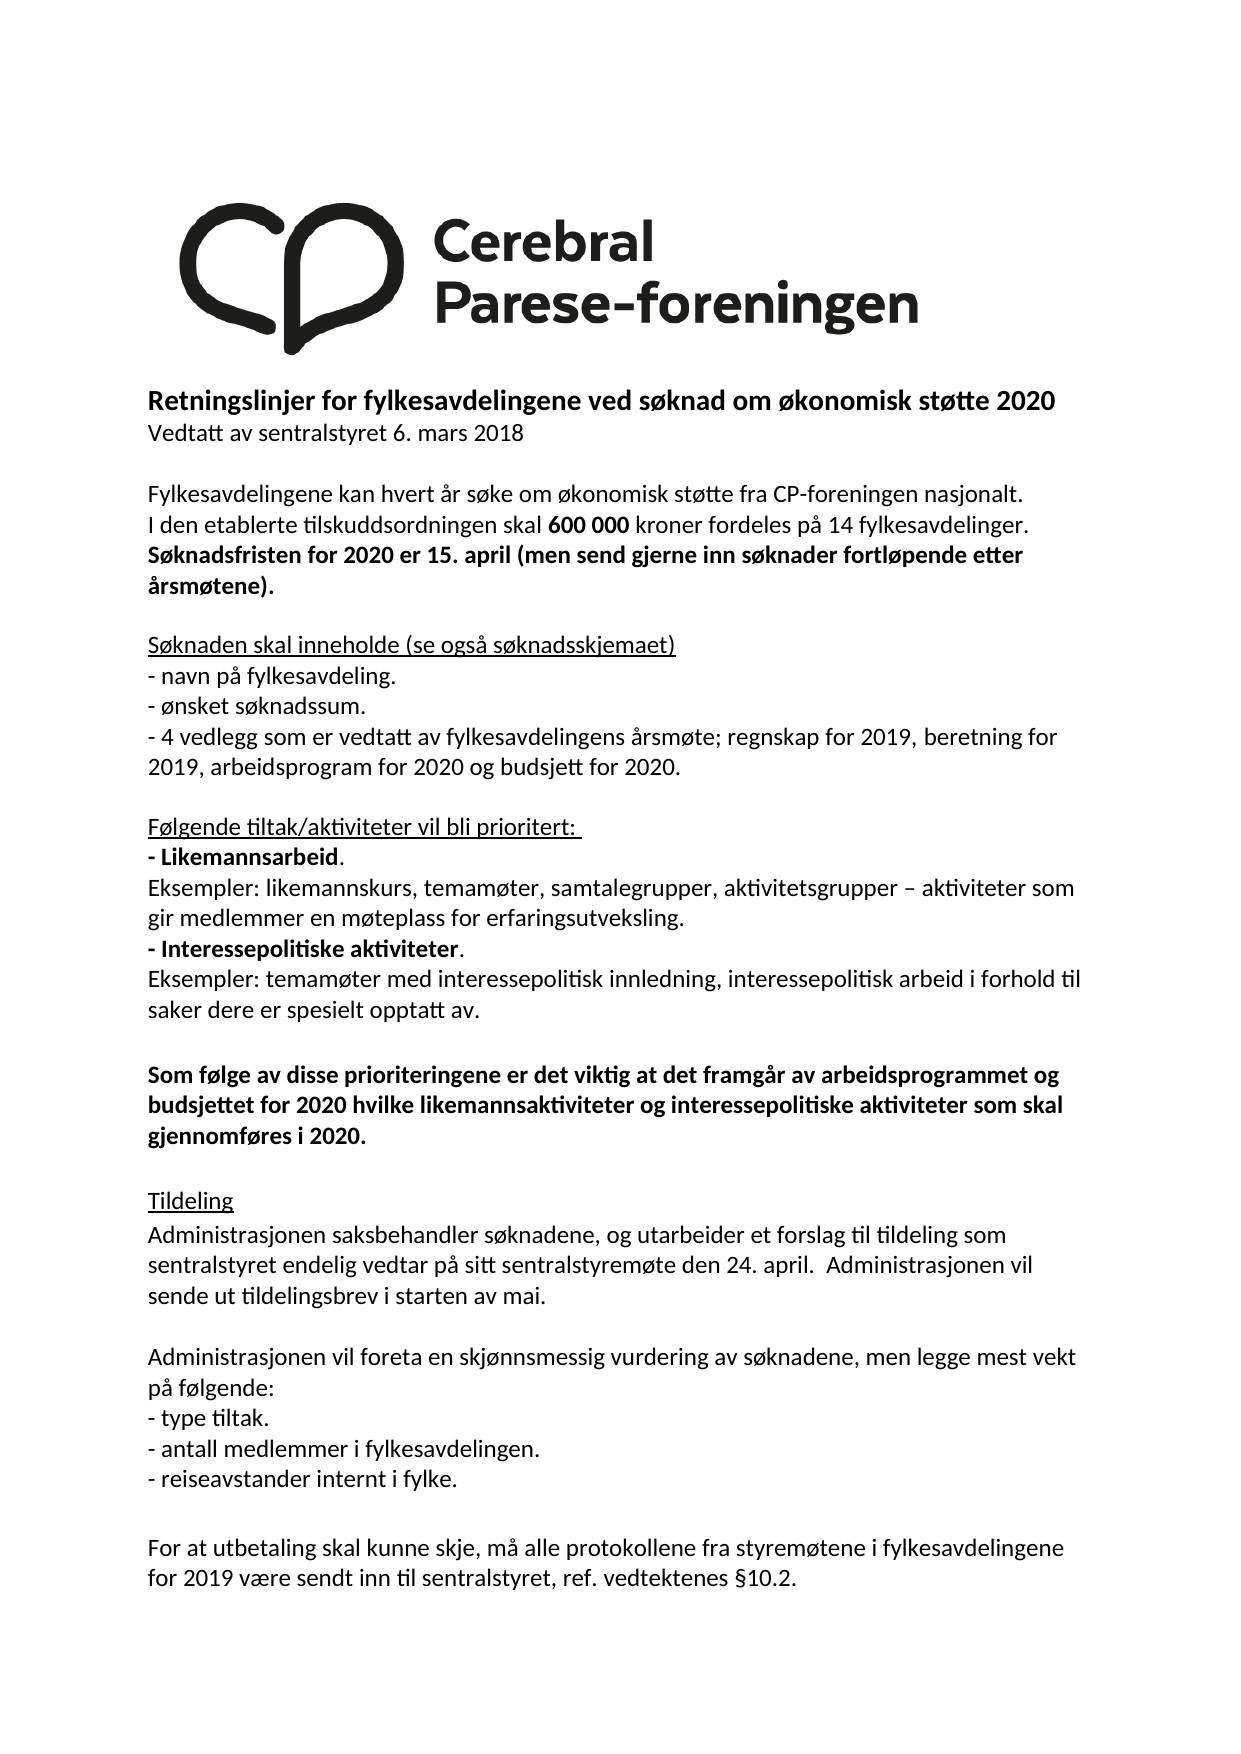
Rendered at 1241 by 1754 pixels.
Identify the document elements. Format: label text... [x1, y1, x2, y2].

text Som følge av disse prioriteringene er det viktig at det framgår av arbeidsprogrammet og budsjettet for 2020 hvilke likemannsaktiviteter og interessepolitiske aktiviteter som skal gjennomføres i 2020. [148, 1059, 1093, 1150]
text Følgende tiltak/aktiviteter vil bli prioritert: - Likemannsarbeid. Eksempler: likemannskurs, temamøter, samtalegrupper, aktivitetsgrupper – aktiviteter som gir medlemmer en møteplass for erfaringsutveksling. - Interessepolitiske aktiviteter. Eksempler: temamøter med interessepolitisk innledning, interessepolitisk arbeid i forhold til saker dere er spesielt opptatt av. [148, 811, 1093, 1024]
text Retningslinjer for fylkesavdelingene ved søknad om økonomisk støtte 2020 Vedtatt av sentralstyret 6. mars 2018 [148, 382, 1093, 448]
text Tildeling [148, 1154, 1093, 1215]
text Søknaden skal inneholde (se også søknadsskjemaet) - navn på fylkesavdeling. - ønsket søknadssum. - 4 vedlegg som er vedtatt av fylkesavdelingens årsmøte; regnskap for 2019, beretning for 2019, arbeidsprogram for 2020 og budsjett for 2020. [148, 629, 1093, 811]
text Administrasjonen saksbehandler søknadene, og utarbeider et forslag til tildeling som sentralstyret endelig vedtar på sitt sentralstyremøte den 24. april. Administrasjonen vil sende ut tildelingsbrev i starten av mai. Administrasjonen vil foreta en skjønnsmessig vurdering av søknadene, men legge mest vekt på følgende: - type tiltak. - antall medlemmer i fylkesavdelingen. - reiseavstander internt i fylke. [148, 1219, 1093, 1494]
text For at utbetaling skal kunne skje, må alle protokollene fra styremøtene i fylkesavdelingene for 2019 være sendt inn til sentralstyret, ref. vedtektenes §10.2. [148, 1532, 1093, 1593]
text Fylkesavdelingene kan hvert år søke om økonomisk støtte fra CP-foreningen nasjonalt. I den etablerte tilskuddsordningen skal 600 000 kroner fordeles på 14 fylkesavdelinger. Søknadsfristen for 2020 er 15. april (men send gjerne inn søknader fortløpende etter årsmøtene). [148, 448, 1093, 629]
picture [147, 147, 925, 382]
